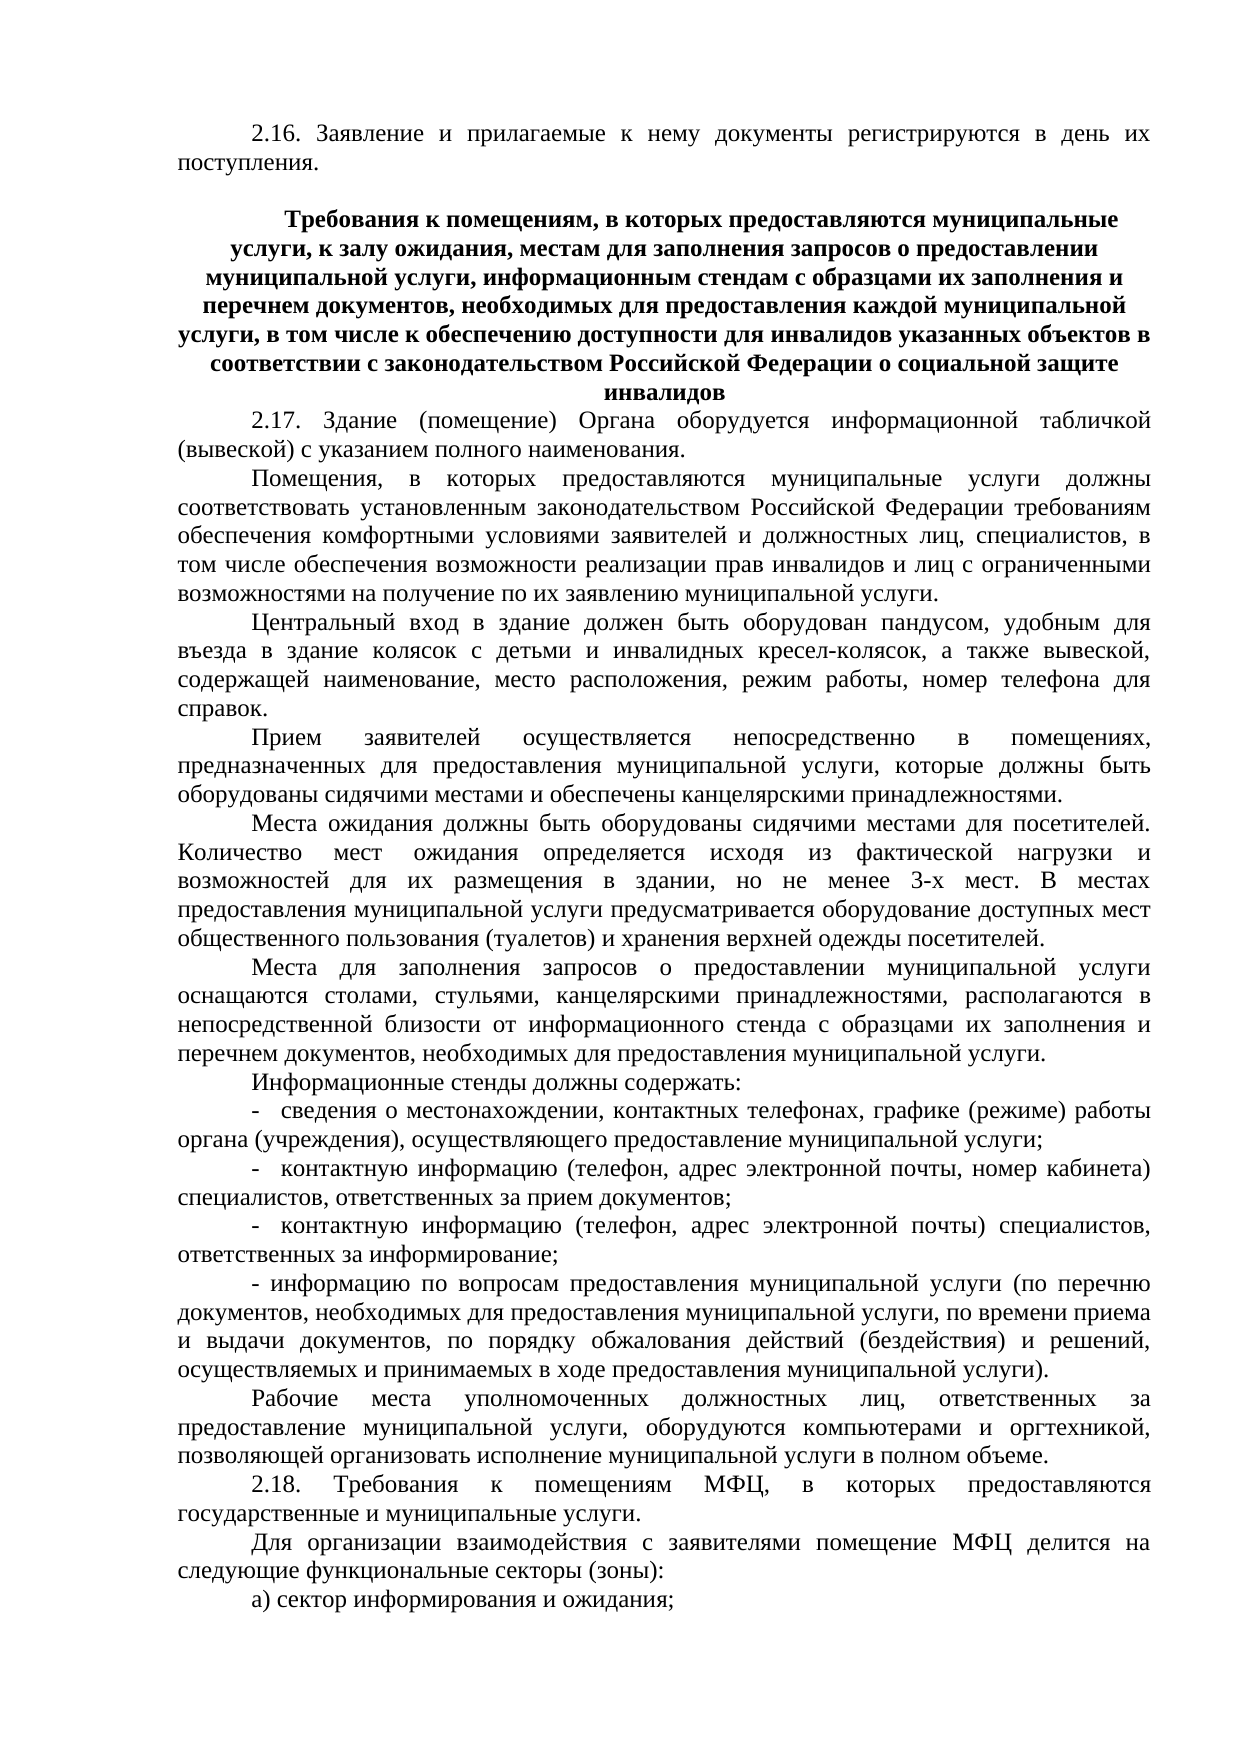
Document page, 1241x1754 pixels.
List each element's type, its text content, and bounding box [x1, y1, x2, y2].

text а) сектор информирования и ожидания; [177, 1584, 1152, 1613]
text Информационные стенды должны содержать: [177, 1067, 1152, 1096]
text Рабочие места уполномоченных должностных лиц, ответственных за предоставление муниципальной услуги, оборудуются компьютерами и оргтехникой, позволяющей организовать исполнение муниципальной услуги в полном объеме. [177, 1383, 1152, 1469]
text Для организации взаимодействия с заявителями помещение МФЦ делится на следующие функциональные секторы (зоны): [177, 1527, 1152, 1584]
text 2.17. Здание (помещение) Органа оборудуется информационной табличкой (вывеской) с указанием полного наименования. [177, 406, 1152, 463]
list контактную информацию (телефон, адрес электронной почты) специалистов, ответственных за информирование; [177, 1211, 1152, 1268]
text Требования к помещениям, в которых предоставляются муниципальные услуги, к залу ожидания, местам для заполнения запросов о предоставлении муниципальной услуги, информационным стендам с образцами их заполнения и перечнем документов, необходимых для предоставления каждой муниципальной услуги, в том числе к обеспечению доступности для инвалидов указанных объектов в соответствии с законодательством Российской Федерации о социальной защите инвалидов [177, 204, 1152, 406]
list сведения о местонахождении, контактных телефонах, графике (режиме) работы органа (учреждения), осуществляющего предоставление муниципальной услуги; [177, 1096, 1152, 1153]
text Помещения, в которых предоставляются муниципальные услуги должны соответствовать установленным законодательством Российской Федерации требованиям обеспечения комфортными условиями заявителей и должностных лиц, специалистов, в том числе обеспечения возможности реализации прав инвалидов и лиц с ограниченными возможностями на получение по их заявлению муниципальной услуги. [177, 463, 1152, 607]
list контактную информацию (телефон, адрес электронной почты, номер кабинета) специалистов, ответственных за прием документов; [177, 1153, 1152, 1211]
text Центральный вход в здание должен быть оборудован пандусом, удобным для въезда в здание колясок с детьми и инвалидных кресел-колясок, а также вывеской, содержащей наименование, место расположения, режим работы, номер телефона для справок. [177, 607, 1152, 722]
text 2.18. Требования к помещениям МФЦ, в которых предоставляются государственные и муниципальные услуги. [177, 1469, 1152, 1527]
text - информацию по вопросам предоставления муниципальной услуги (по перечню документов, необходимых для предоставления муниципальной услуги, по времени приема и выдачи документов, по порядку обжалования действий (бездействия) и решений, осуществляемых и принимаемых в ходе предоставления муниципальной услуги). [177, 1268, 1152, 1383]
text 2.16. Заявление и прилагаемые к нему документы регистрируются в день их поступления. [177, 118, 1152, 176]
text Места ожидания должны быть оборудованы сидячими местами для посетителей. Количество мест ожидания определяется исходя из фактической нагрузки и возможностей для их размещения в здании, но не менее 3-х мест. В местах предоставления муниципальной услуги предусматривается оборудование доступных мест общественного пользования (туалетов) и хранения верхней одежды посетителей. [177, 808, 1152, 952]
text Места для заполнения запросов о предоставлении муниципальной услуги оснащаются столами, стульями, канцелярскими принадлежностями, располагаются в непосредственной близости от информационного стенда с образцами их заполнения и перечнем документов, необходимых для предоставления муниципальной услуги. [177, 952, 1152, 1067]
text Прием заявителей осуществляется непосредственно в помещениях, предназначенных для предоставления муниципальной услуги, которые должны быть оборудованы сидячими местами и обеспечены канцелярскими принадлежностями. [177, 722, 1152, 808]
